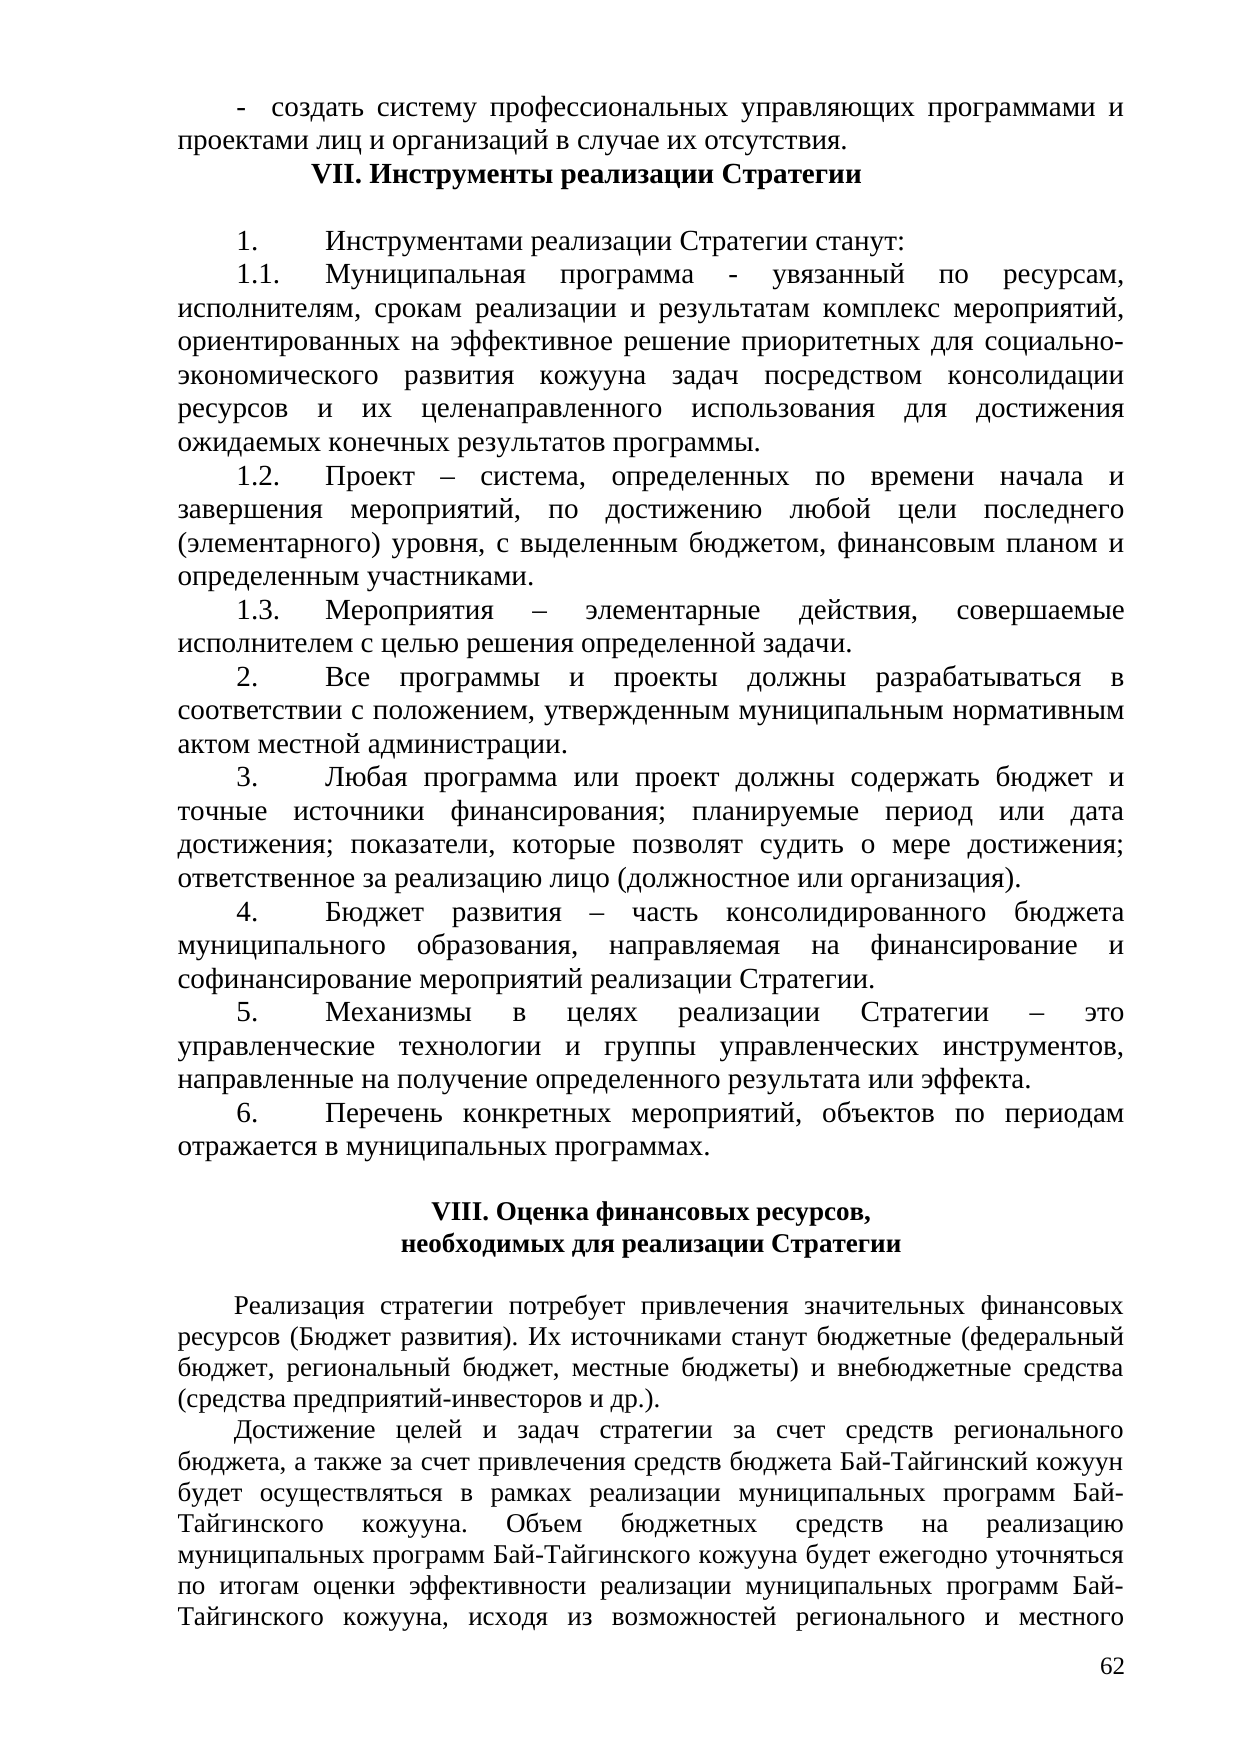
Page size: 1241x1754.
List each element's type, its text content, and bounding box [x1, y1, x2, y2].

list Механизмы в целях реализации Стратегии – это управленческие технологии и группы управленческих инструментов, направленные на получение определенного результата или эффекта. [177, 994, 1125, 1095]
list Инструментами реализации Стратегии станут: [177, 223, 1125, 256]
list Проект – система, определенных по времени начала и завершения мероприятий, по достижению любой цели последнего (элементарного) уровня, с выделенным бюджетом, финансовым планом и определенным участниками. [177, 458, 1125, 592]
list Все программы и проекты должны разрабатываться в соответствии с положением, утвержденным муниципальным нормативным актом местной администрации. [177, 659, 1125, 759]
text Реализация стратегии потребует привлечения значительных финансовых ресурсов (Бюджет развития). Их источниками станут бюджетные (федеральный бюджет, региональный бюджет, местные бюджеты) и внебюджетные средства (средства предприятий-инвесторов и др.). [177, 1289, 1125, 1413]
list Любая программа или проект должны содержать бюджет и точные источники финансирования; планируемые период или дата достижения; показатели, которые позволят судить о мере достижения; ответственное за реализацию лицо (должностное или организация). [177, 759, 1125, 894]
list Муниципальная программа - увязанный по ресурсам, исполнителям, срокам реализации и результатам комплекс мероприятий, ориентированных на эффективное решение приоритетных для социально-экономического развития кожууна задач посредством консолидации ресурсов и их целенаправленного использования для достижения ожидаемых конечных результатов программы. [177, 256, 1125, 458]
text VIII. Оценка финансовых ресурсов, [177, 1196, 1125, 1227]
list - создать систему профессиональных управляющих программами и проектами лиц и организаций в случае их отсутствия. [177, 89, 1125, 156]
subtitle VII. Инструменты реализации Стратегии [311, 156, 1125, 189]
text необходимых для реализации Стратегии [177, 1227, 1125, 1258]
list Бюджет развития – часть консолидированного бюджета муниципального образования, направляемая на финансирование и софинансирование мероприятий реализации Стратегии. [177, 894, 1125, 994]
list Мероприятия – элементарные действия, совершаемые исполнителем с целью решения определенной задачи. [177, 592, 1125, 659]
list Перечень конкретных мероприятий, объектов по периодам отражается в муниципальных программах. [177, 1095, 1125, 1162]
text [177, 1413, 1125, 1632]
